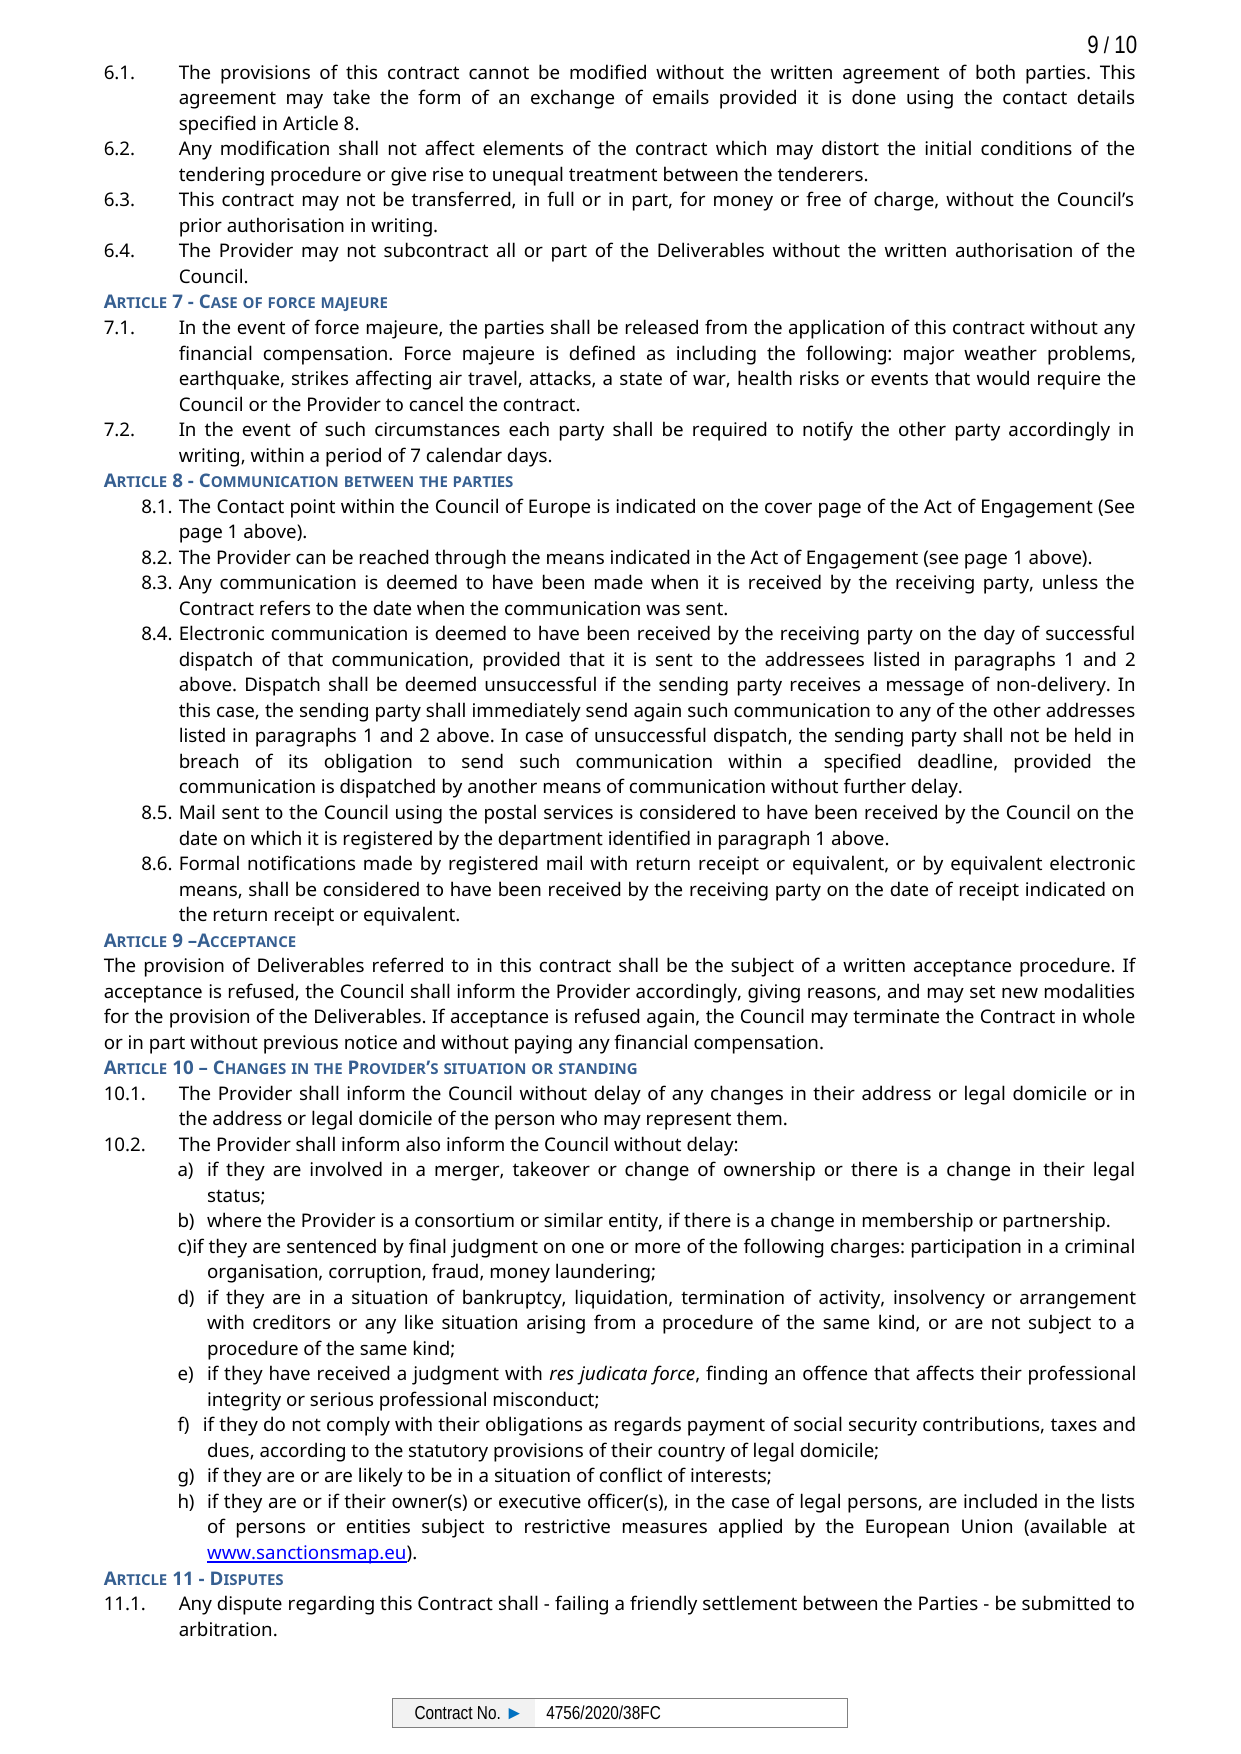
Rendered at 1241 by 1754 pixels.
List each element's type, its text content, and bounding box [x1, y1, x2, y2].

list if they are involved in a merger, takeover or change of ownership or there is a change in their legal status; [177, 1157, 1137, 1208]
list In the event of force majeure, the parties shall be released from the application of this contract without any financial compensation. Force majeure is defined as including the following: major weather problems, earthquake, strikes affecting air travel, attacks, a state of war, health risks or events that would require the Council or the Provider to cancel the contract. [103, 314, 1137, 416]
list The Provider shall inform the Council without delay of any changes in their address or legal domicile or in the address or legal domicile of the person who may represent them. [103, 1080, 1137, 1131]
list if they have received a judgment with res judicata force, finding an offence that affects their professional integrity or serious professional misconduct; [177, 1361, 1137, 1412]
list Any dispute regarding this Contract shall - failing a friendly settlement between the Parties - be submitted to arbitration. [103, 1590, 1137, 1641]
list Any modification shall not affect elements of the contract which may distort the initial conditions of the tendering procedure or give rise to unequal treatment between the tenderers. [103, 136, 1137, 187]
list where the Provider is a consortium or similar entity, if there is a change in membership or partnership. [177, 1208, 1137, 1233]
list The provisions of this contract cannot be modified without the written agreement of both parties. This agreement may take the form of an exchange of emails provided it is done using the contact details specified in Article 8. [103, 59, 1137, 136]
list if they are sentenced by final judgment on one or more of the following charges: participation in a criminal organisation, corruption, fraud, money laundering; [177, 1233, 1137, 1284]
list This contract may not be transferred, in full or in part, for money or free of charge, without the Council’s prior authorisation in writing. [103, 187, 1137, 238]
list Any communication is deemed to have been made when it is received by the receiving party, unless the Contract refers to the date when the communication was sent. [141, 569, 1137, 621]
list The Provider shall inform also inform the Council without delay: [103, 1131, 1137, 1157]
list In the event of such circumstances each party shall be required to notify the other party accordingly in writing, within a period of 7 calendar days. [103, 416, 1137, 467]
list if they are or are likely to be in a situation of conflict of interests; [177, 1463, 1137, 1488]
text The provision of Deliverables referred to in this contract shall be the subject of a written acceptance procedure. If acceptance is refused, the Council shall inform the Provider accordingly, giving reasons, and may set new modalities for the provision of the Deliverables. If acceptance is refused again, the Council may terminate the Contract in whole or in part without previous notice and without paying any financial compensation. [103, 952, 1137, 1054]
text Article 9 –Acceptance [103, 927, 1137, 952]
text Article 7 - Case of force majeure [103, 289, 1137, 314]
text Article 11 - Disputes [103, 1565, 1137, 1590]
list Electronic communication is deemed to have been received by the receiving party on the day of successful dispatch of that communication, provided that it is sent to the addressees listed in paragraphs 1 and 2 above. Dispatch shall be deemed unsuccessful if the sending party receives a message of non-delivery. In this case, the sending party shall immediately send again such communication to any of the other addresses listed in paragraphs 1 and 2 above. In case of unsuccessful dispatch, the sending party shall not be held in breach of its obligation to send such communication within a specified deadline, provided the communication is dispatched by another means of communication without further delay. [141, 621, 1137, 799]
list Mail sent to the Council using the postal services is considered to have been received by the Council on the date on which it is registered by the department identified in paragraph 1 above. [141, 799, 1137, 850]
text Article 8 - Communication between the parties [103, 467, 1137, 493]
list if they are or if their owner(s) or executive officer(s), in the case of legal persons, are included in the lists of persons or entities subject to restrictive measures applied by the European Union (available at www.sanctionsmap.eu). [177, 1488, 1137, 1565]
list The Provider can be reached through the means indicated in the Act of Engagement (see page 1 above). [141, 544, 1137, 569]
list if they do not comply with their obligations as regards payment of social security contributions, taxes and dues, according to the statutory provisions of their country of legal domicile; [177, 1412, 1137, 1463]
list The Contact point within the Council of Europe is indicated on the cover page of the Act of Engagement (See page 1 above). [141, 493, 1137, 544]
list Formal notifications made by registered mail with return receipt or equivalent, or by equivalent electronic means, shall be considered to have been received by the receiving party on the date of receipt indicated on the return receipt or equivalent. [141, 850, 1137, 927]
list The Provider may not subcontract all or part of the Deliverables without the written authorisation of the Council. [103, 238, 1137, 289]
list if they are in a situation of bankruptcy, liquidation, termination of activity, insolvency or arrangement with creditors or any like situation arising from a procedure of the same kind, or are not subject to a procedure of the same kind; [177, 1284, 1137, 1361]
text Article 10 – Changes in the Provider’s situation or standing [103, 1054, 1137, 1080]
